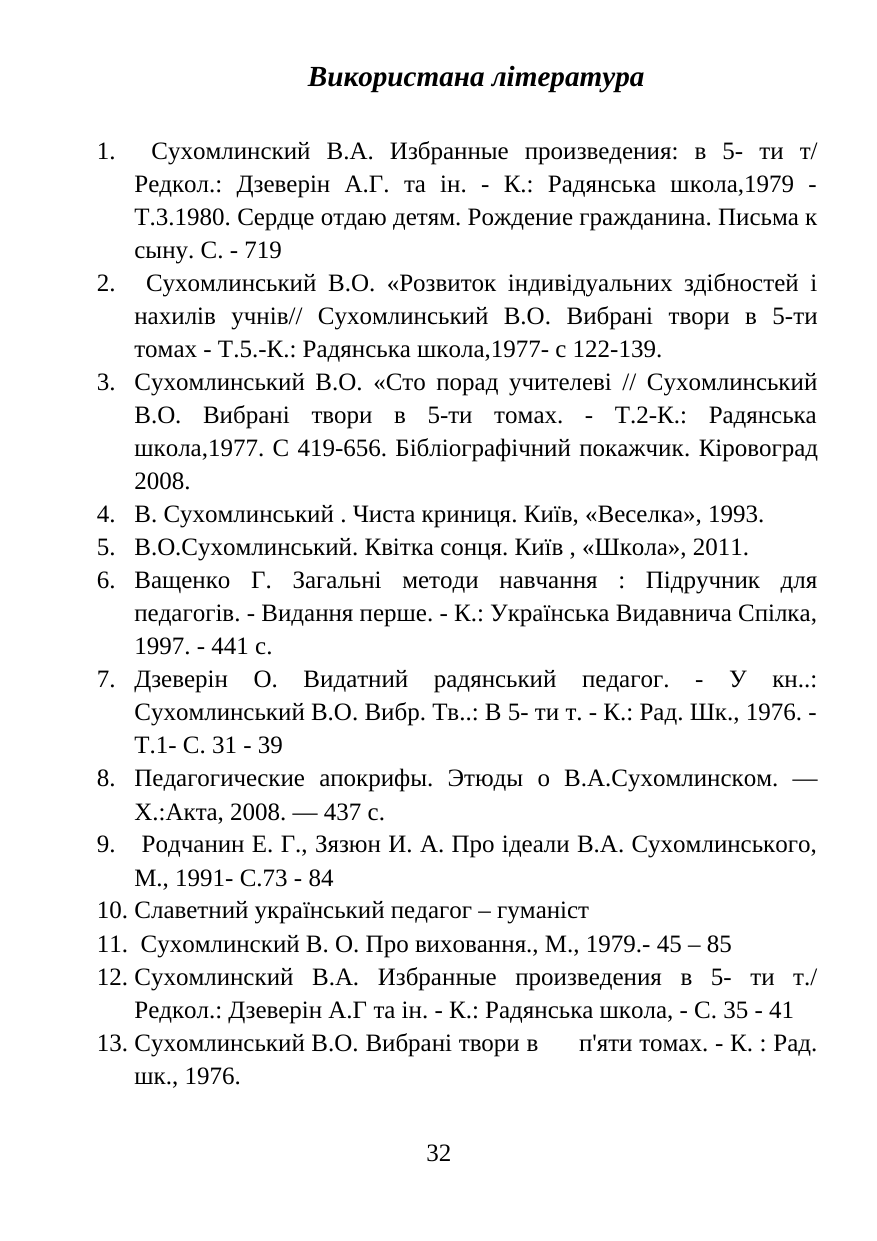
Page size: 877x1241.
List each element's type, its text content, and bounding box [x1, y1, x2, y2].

list Сухомлинский В. О. Про виховання., М., 1979.- 45 – 85 [97, 929, 818, 957]
list Сухомлинский В.А. Избранные произведения в 5- ти т./ Редкол.: Дзеверін А.Г та ін. - К.: Радянська школа, - С. 35 - 41 [97, 962, 818, 1023]
list Ващенко Г. Загальні методи навчання : Підручник для педагогів. - Видання перше. - К.: Українська Видавнича Спілка, 1997. - 441 с. [97, 565, 818, 660]
list Славетний український педагог – гуманіст [97, 896, 818, 924]
list В.О.Сухомлинський. Квітка сонця. Київ , «Школа», 2011. [97, 532, 818, 561]
list Педагогические апокрифы. Этюды о В.А.Сухомлинском. — Х.:Акта, 2008. — 437 с. [97, 763, 818, 825]
list В. Сухомлинський . Чиста криниця. Київ, «Веселка», 1993. [97, 499, 818, 528]
list Використана література [134, 59, 818, 93]
list Сухомлинський В.О. «Розвиток індивідуальних здібностей і нахилів учнів// Сухомлинський В.О. Вибрані твори в 5-ти томах - Т.5.-К.: Радянська школа,1977- с 122-139. [97, 268, 818, 363]
list Сухомлинський В.О. «Сто порад учителеві // Сухомлинський В.О. Вибрані твори в 5-ти томах. - Т.2-К.: Радянська школа,1977. С 419-656. Бібліографічний покажчик. Кіровоград 2008. [97, 367, 818, 495]
list Дзеверін О. Видатний радянський педагог. - У кн..: Сухомлинський В.О. Вибр. Тв..: В 5- ти т. - К.: Рад. Шк., 1976. -Т.1- С. 31 - 39 [97, 664, 818, 759]
list Сухомлинський В.О. Вибрані твори в п'яти томах. - К. : Рад. шк., 1976. [97, 1028, 818, 1089]
list Сухомлинский В.А. Избранные произведения: в 5- ти т/ Редкол.: Дзеверін А.Г. та ін. - К.: Радянська школа,1979 - Т.3.1980. Сердце отдаю детям. Рождение гражданина. Письма к сыну. С. - 719 [97, 136, 818, 264]
list Родчанин Е. Г., Зязюн И. А. Про ідеали В.А. Сухомлинського, М., 1991- С.73 - 84 [97, 829, 818, 891]
